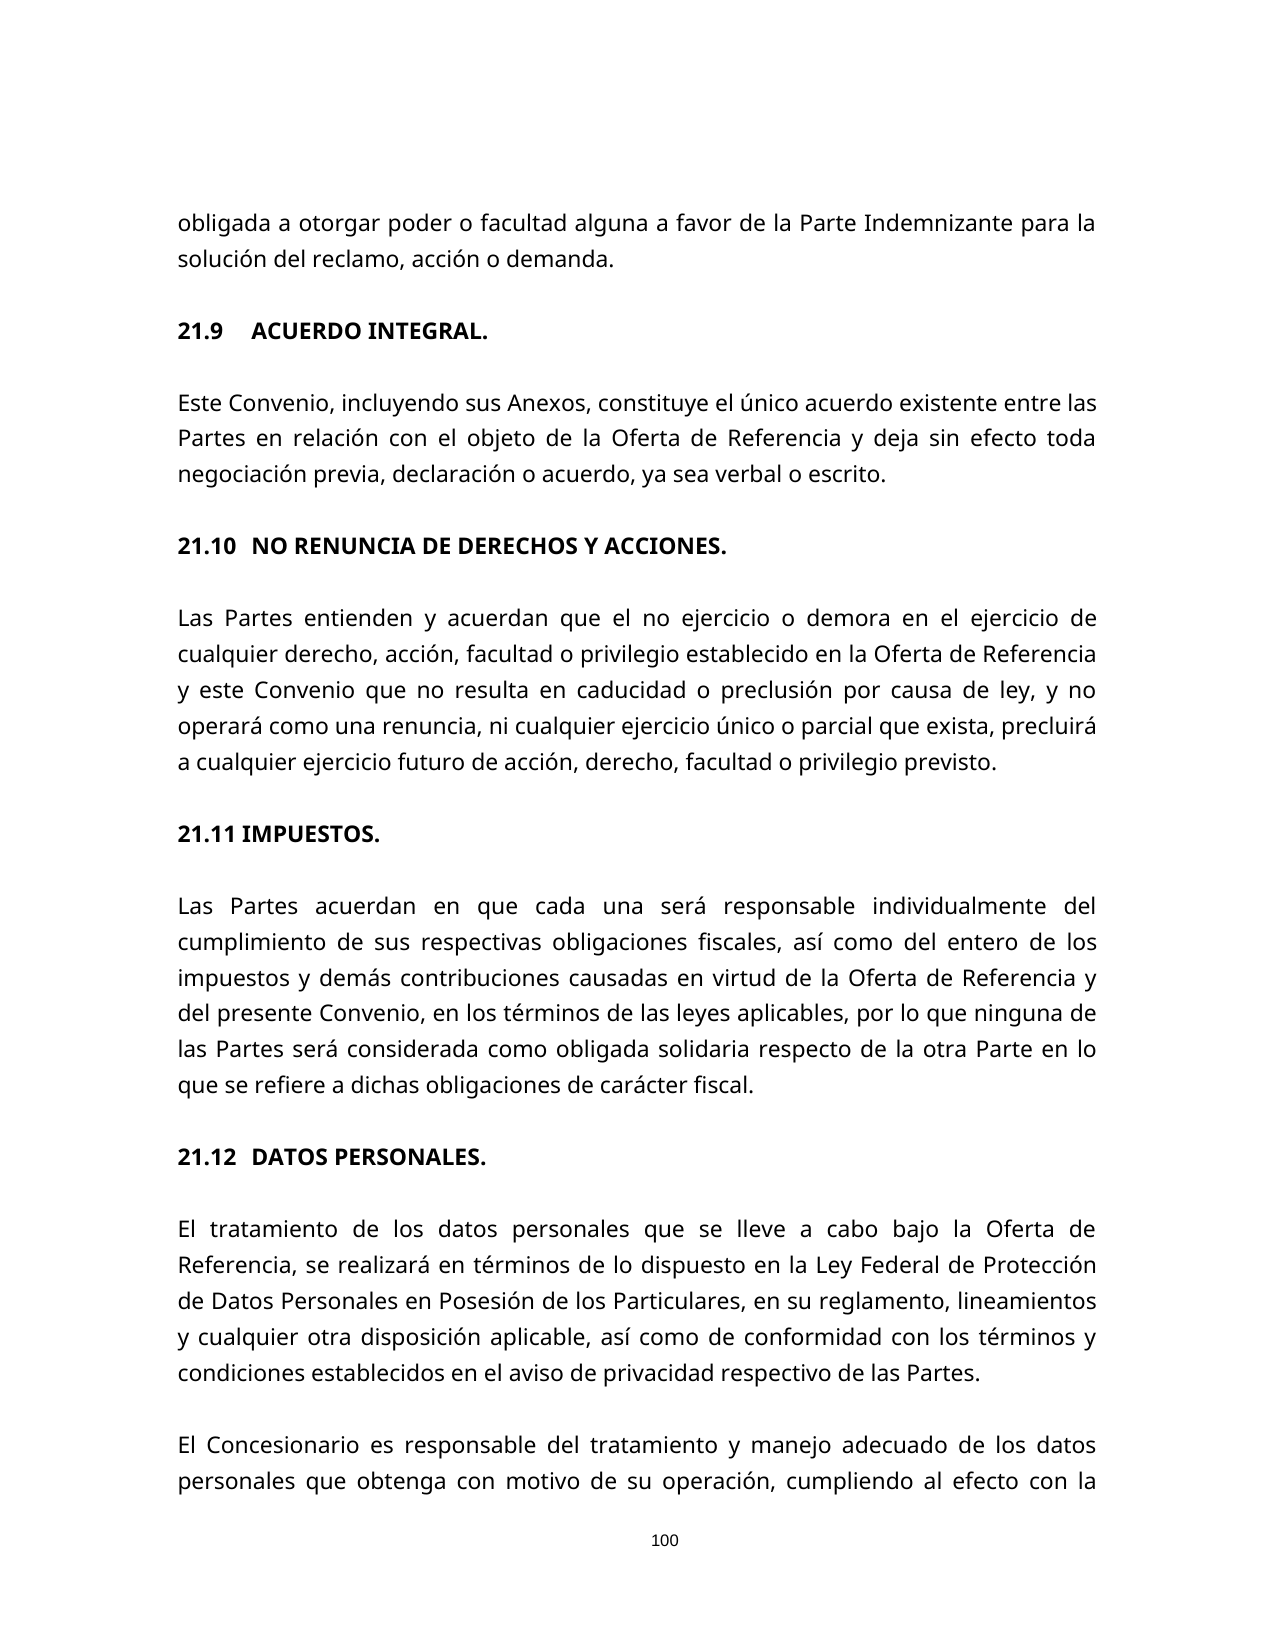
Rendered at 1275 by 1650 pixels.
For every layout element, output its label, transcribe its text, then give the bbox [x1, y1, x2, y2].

text Este Convenio, incluyendo sus Anexos, constituye el único acuerdo existente entre las Partes en relación con el objeto de la Oferta de Referencia y deja sin efecto toda negociación previa, declaración o acuerdo, ya sea verbal o escrito. [177, 386, 1098, 489]
text Las Partes entienden y acuerdan que el no ejercicio o demora en el ejercicio de cualquier derecho, acción, facultad o privilegio establecido en la Oferta de Referencia y este Convenio que no resulta en caducidad o preclusión por causa de ley, y no operará como una renuncia, ni cualquier ejercicio único o parcial que exista, precluirá a cualquier ejercicio futuro de acción, derecho, facultad o privilegio previsto. [177, 602, 1098, 777]
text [177, 1429, 1098, 1496]
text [177, 207, 1098, 274]
subtitle 21.11 IMPUESTOS. [177, 818, 1098, 849]
subtitle 21.12 DATOS PERSONALES. [177, 1141, 1098, 1172]
subtitle 21.9 ACUERDO INTEGRAL. [177, 314, 1098, 346]
text El tratamiento de los datos personales que se lleve a cabo bajo la Oferta de Referencia, se realizará en términos de lo dispuesto en la Ley Federal de Protección de Datos Personales en Posesión de los Particulares, en su reglamento, lineamientos y cualquier otra disposición aplicable, así como de conformidad con los términos y condiciones establecidos en el aviso de privacidad respectivo de las Partes. [177, 1213, 1098, 1388]
subtitle 21.10 NO RENUNCIA DE DERECHOS Y ACCIONES. [177, 530, 1098, 561]
text Las Partes acuerdan en que cada una será responsable individualmente del cumplimiento de sus respectivas obligaciones fiscales, así como del entero de los impuestos y demás contribuciones causadas en virtud de la Oferta de Referencia y del presente Convenio, en los términos de las leyes aplicables, por lo que ninguna de las Partes será considerada como obligada solidaria respecto de la otra Parte en lo que se refiere a dichas obligaciones de carácter fiscal. [177, 889, 1098, 1101]
